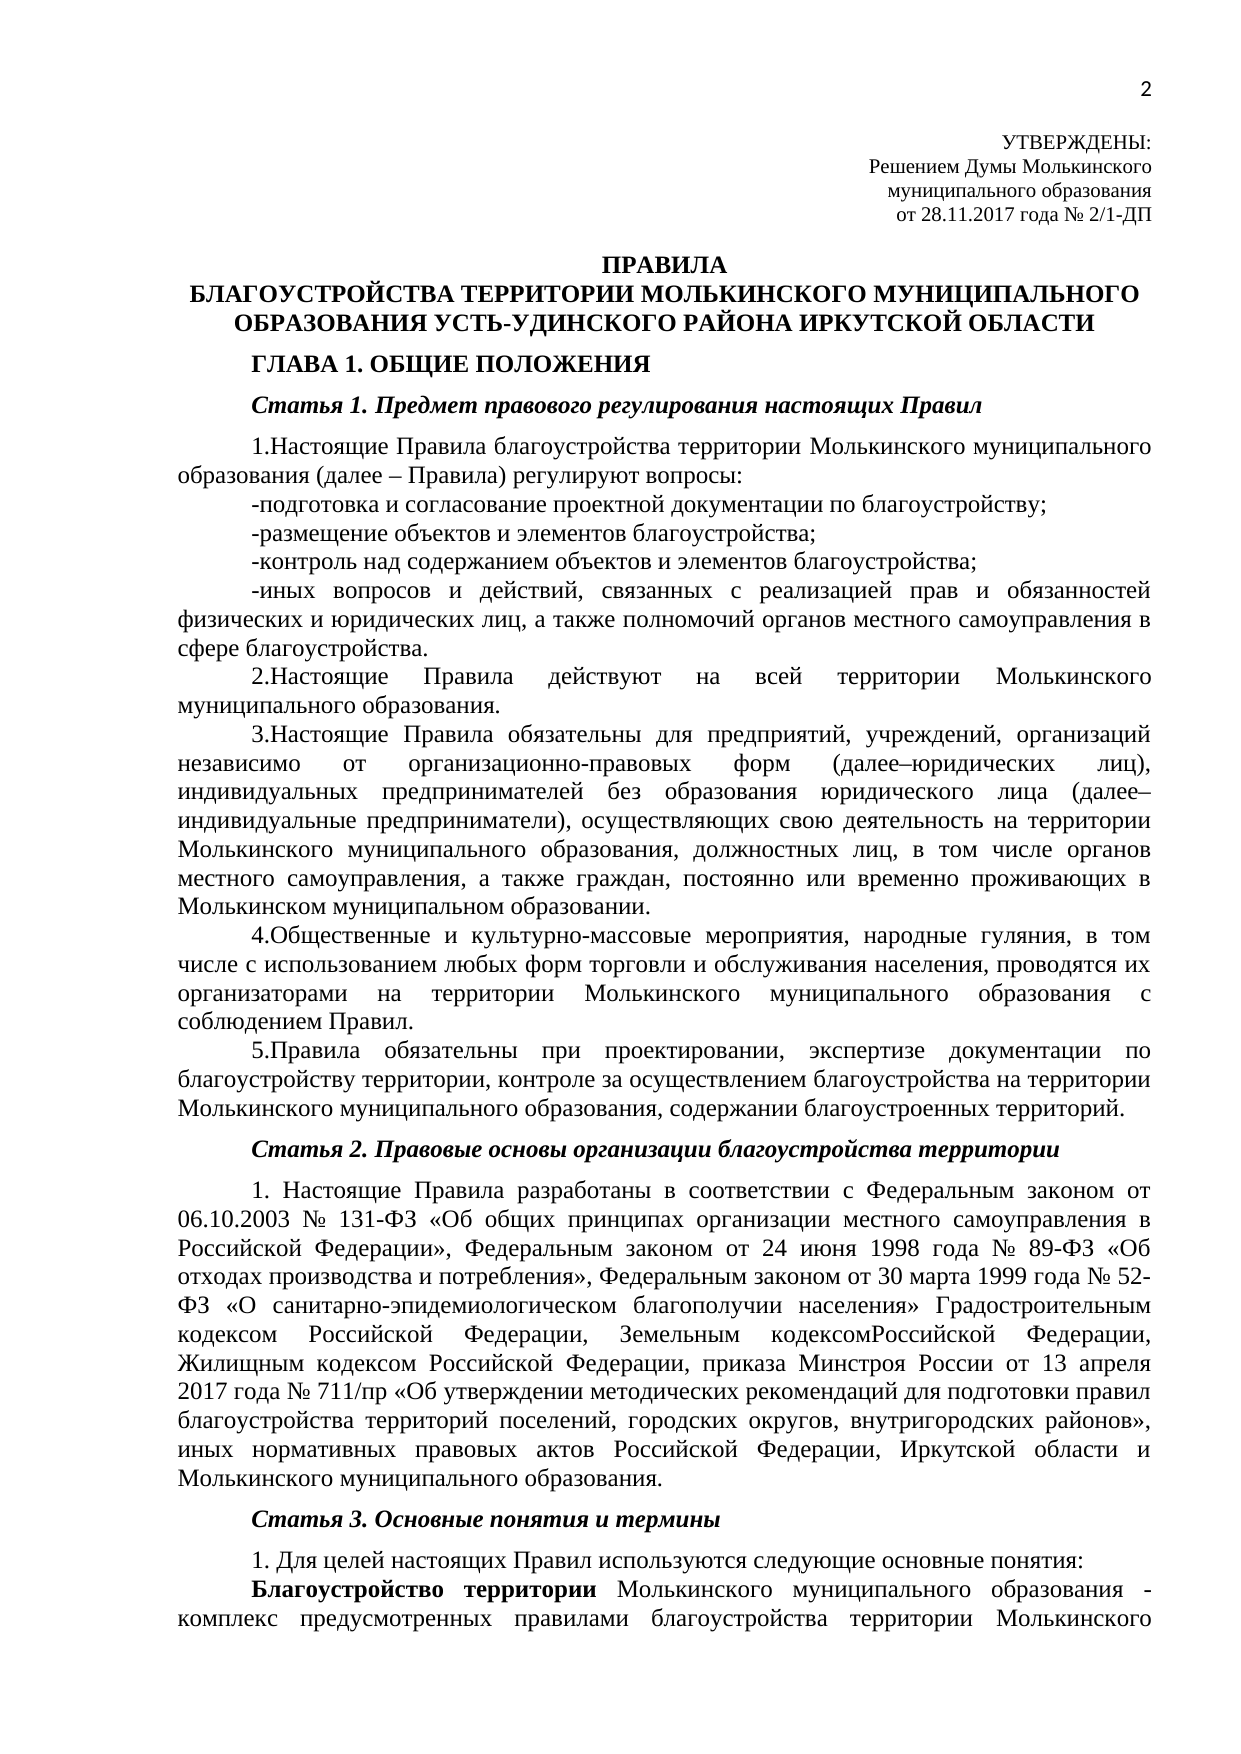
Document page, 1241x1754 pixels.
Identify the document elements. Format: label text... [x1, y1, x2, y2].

text -иных вопросов и действий, связанных с реализацией прав и обязанностей физических и юридических лиц, а также полномочий органов местного самоуправления в сфере благоустройства. [177, 575, 1152, 661]
text -подготовка и согласование проектной документации по благоустройству; [177, 489, 1152, 518]
text 3.Настоящие Правила обязательны для предприятий, учреждений, организаций независимо от организационно-правовых форм (далее–юридических лиц), индивидуальных предпринимателей без образования юридического лица (далее– индивидуальные предприниматели), осуществляющих свою деятельность на территории Молькинского муниципального образования, должностных лиц, в том числе органов местного самоуправления, а также граждан, постоянно или временно проживающих в Молькинском муниципальном образовании. [177, 719, 1152, 920]
text 5.Правила обязательны при проектировании, экспертизе документации по благоустройству территории, контроле за осуществлением благоустройства на территории Молькинского муниципального образования, содержании благоустроенных территорий. [177, 1035, 1152, 1121]
text 1.Настоящие Правила благоустройства территории Молькинского муниципального образования (далее – Правила) регулируют вопросы: [177, 431, 1152, 489]
text ПРАВИЛА [177, 250, 1152, 279]
text 1. Настоящие Правила разработаны в соответствии с Федеральным законом от 06.10.2003 № 131-ФЗ «Об общих принципах организации местного самоуправления в Российской Федерации», Федеральным законом от 24 июня 1998 года № 89-ФЗ «Об отходах производства и потребления», Федеральным законом от 30 марта 1999 года № 52-ФЗ «О санитарно-эпидемиологическом благополучии населения» Градостроительным кодексом Российской Федерации, Земельным кодексомРоссийской Федерации, Жилищным кодексом Российской Федерации, приказа Минстроя России от 13 апреля 2017 года № 711/пр «Об утверждении методических рекомендаций для подготовки правил благоустройства территорий поселений, городских округов, внутригородских районов», иных нормативных правовых актов Российской Федерации, Иркутской области и Молькинского муниципального образования. [177, 1175, 1152, 1491]
text УТВЕРЖДЕНЫ: [177, 130, 1152, 154]
text 2.Настоящие Правила действуют на всей территории Молькинского муниципального образования. [177, 661, 1152, 719]
text ГЛАВА 1. ОБЩИЕ ПОЛОЖЕНИЯ [177, 349, 1152, 378]
text -контроль над содержанием объектов и элементов благоустройства; [177, 546, 1152, 575]
text Статья 2. Правовые основы организации благоустройства территории [177, 1134, 1152, 1163]
text от 28.11.2017 года № 2/1-ДП [177, 202, 1152, 226]
text 4.Общественные и культурно-массовые мероприятия, народные гуляния, в том числе с использованием любых форм торговли и обслуживания населения, проводятся их организаторами на территории Молькинского муниципального образования с соблюдением Правил. [177, 920, 1152, 1035]
text Статья 1. Предмет правового регулирования настоящих Правил [177, 390, 1152, 419]
text -размещение объектов и элементов благоустройства; [177, 518, 1152, 546]
text Решением Думы Молькинского [177, 154, 1152, 178]
text БЛАГОУСТРОЙСТВА ТЕРРИТОРИИ МОЛЬКИНСКОГО МУНИЦИПАЛЬНОГО ОБРАЗОВАНИЯ УСТЬ-УДИНСКОГО РАЙОНА ИРКУТСКОЙ ОБЛАСТИ [177, 279, 1152, 336]
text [177, 1574, 1152, 1631]
text Статья 3. Основные понятия и термины [177, 1504, 1152, 1533]
text муниципального образования [177, 178, 1152, 202]
text 1. Для целей настоящих Правил используются следующие основные понятия: [177, 1545, 1152, 1574]
